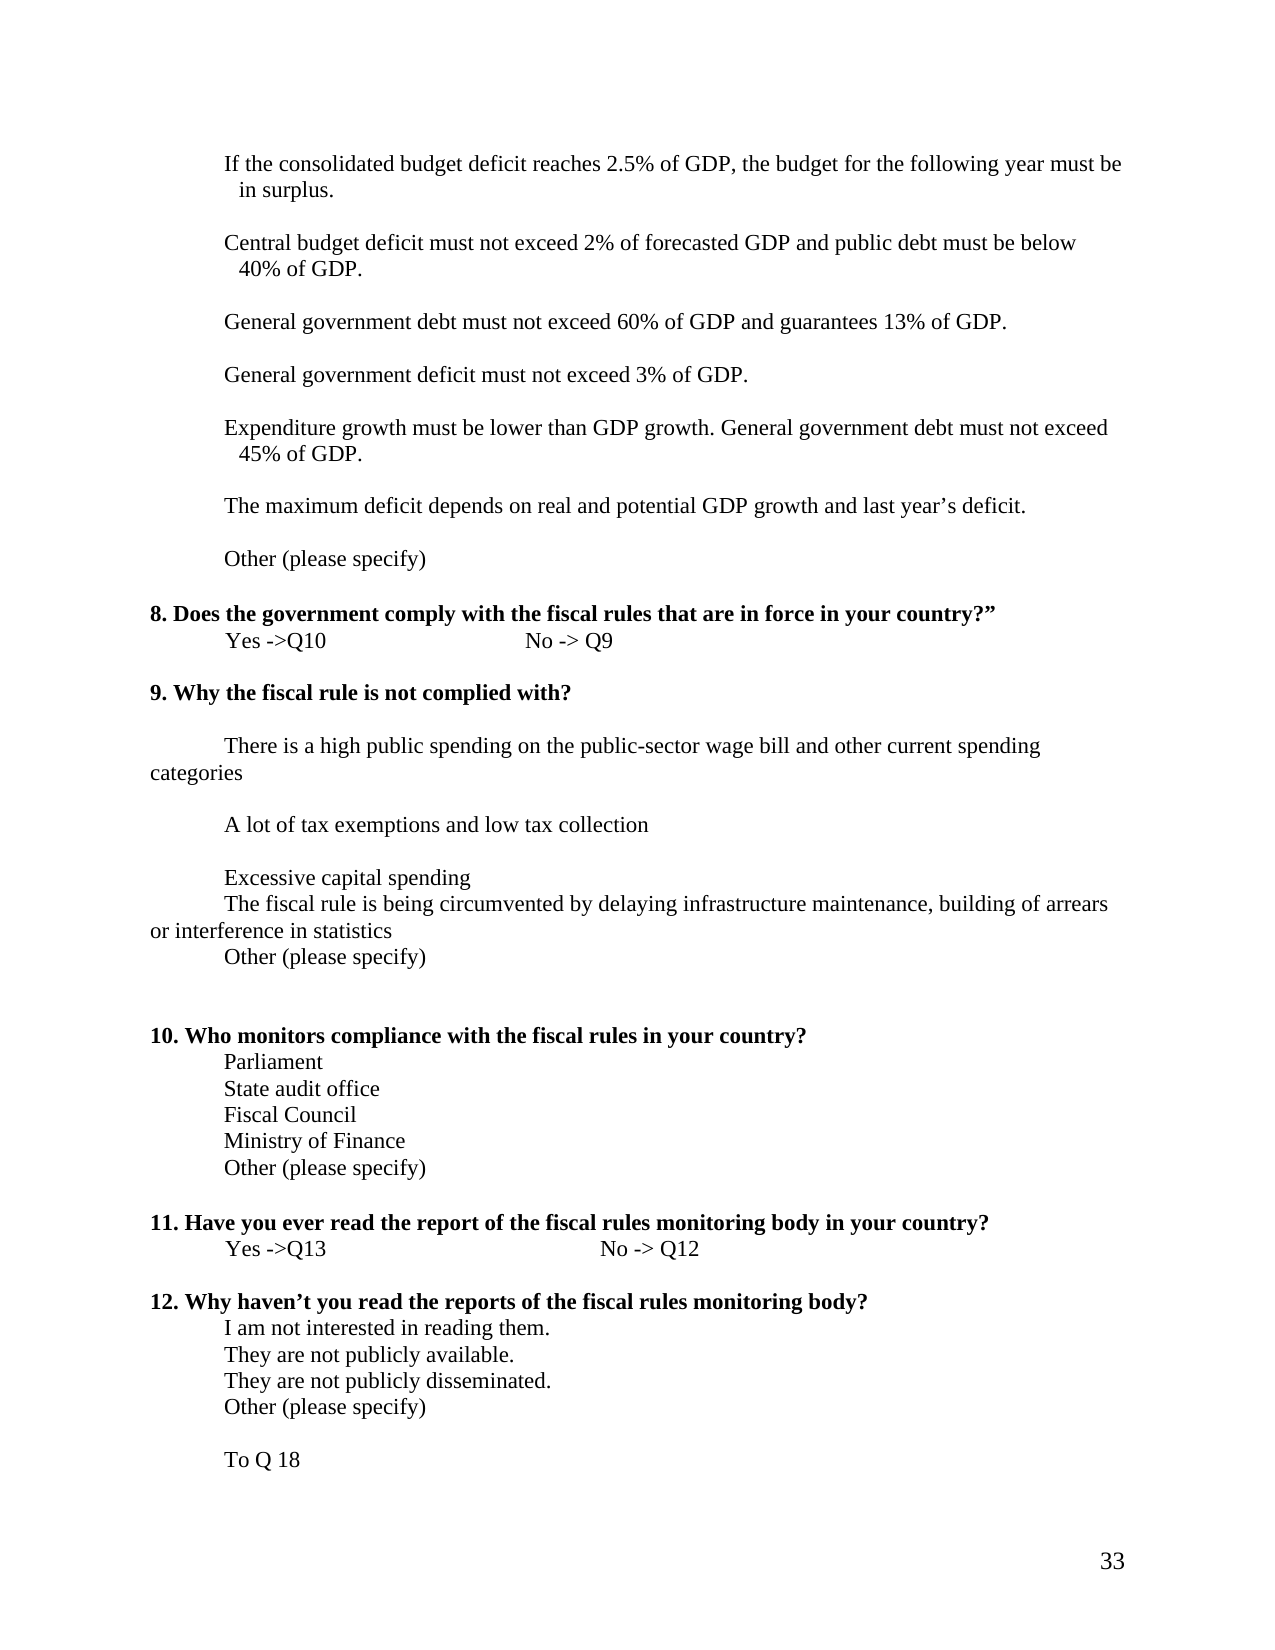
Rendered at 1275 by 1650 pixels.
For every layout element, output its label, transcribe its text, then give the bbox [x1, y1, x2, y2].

text 10. Who monitors compliance with the fiscal rules in your country? [150, 1022, 1125, 1048]
text Other (please specify) [150, 943, 1125, 969]
text The maximum deficit depends on real and potential GDP growth and last year’s deficit. [224, 493, 1125, 519]
text 12. Why haven’t you read the reports of the fiscal rules monitoring body? [150, 1288, 1125, 1314]
text Ministry of Finance [150, 1127, 1125, 1154]
text Other (please specify) [150, 545, 1125, 572]
text The fiscal rule is being circumvented by delaying infrastructure maintenance, building of arrears or interference in statistics [150, 890, 1125, 943]
text 8. Does the government comply with the fiscal rules that are in force in your country?” [150, 600, 1125, 627]
text Yes ->Q10 No -> Q9 [150, 627, 1125, 653]
text Central budget deficit must not exceed 2% of forecasted GDP and public debt must be below 40% of GDP. [224, 229, 1125, 282]
text Parliament [150, 1048, 1125, 1075]
text Yes ->Q13 No -> Q12 [150, 1235, 1125, 1262]
text I am not interested in reading them. [150, 1314, 1125, 1341]
text General government deficit must not exceed 3% of GDP. [224, 361, 1125, 387]
text Excessive capital spending [150, 864, 1125, 890]
text To Q 18 [150, 1446, 1125, 1472]
text A lot of tax exemptions and low tax collection [150, 811, 1125, 838]
text There is a high public spending on the public-sector wage bill and other current spending categories [150, 732, 1125, 785]
text 9. Why the fiscal rule is not complied with? [150, 679, 1125, 706]
text Other (please specify) [150, 1154, 1125, 1180]
text State audit office [150, 1075, 1125, 1101]
text Other (please specify) [150, 1393, 1125, 1420]
text Expenditure growth must be lower than GDP growth. General government debt must not exceed 45% of GDP. [224, 413, 1125, 466]
text 11. Have you ever read the report of the fiscal rules monitoring body in your country? [150, 1209, 1125, 1235]
text If the consolidated budget deficit reaches 2.5% of GDP, the budget for the following year must be in surplus. [224, 150, 1125, 203]
text They are not publicly disseminated. [150, 1367, 1125, 1393]
text General government debt must not exceed 60% of GDP and guarantees 13% of GDP. [224, 308, 1125, 334]
text They are not publicly available. [150, 1341, 1125, 1367]
text Fiscal Council [150, 1101, 1125, 1127]
